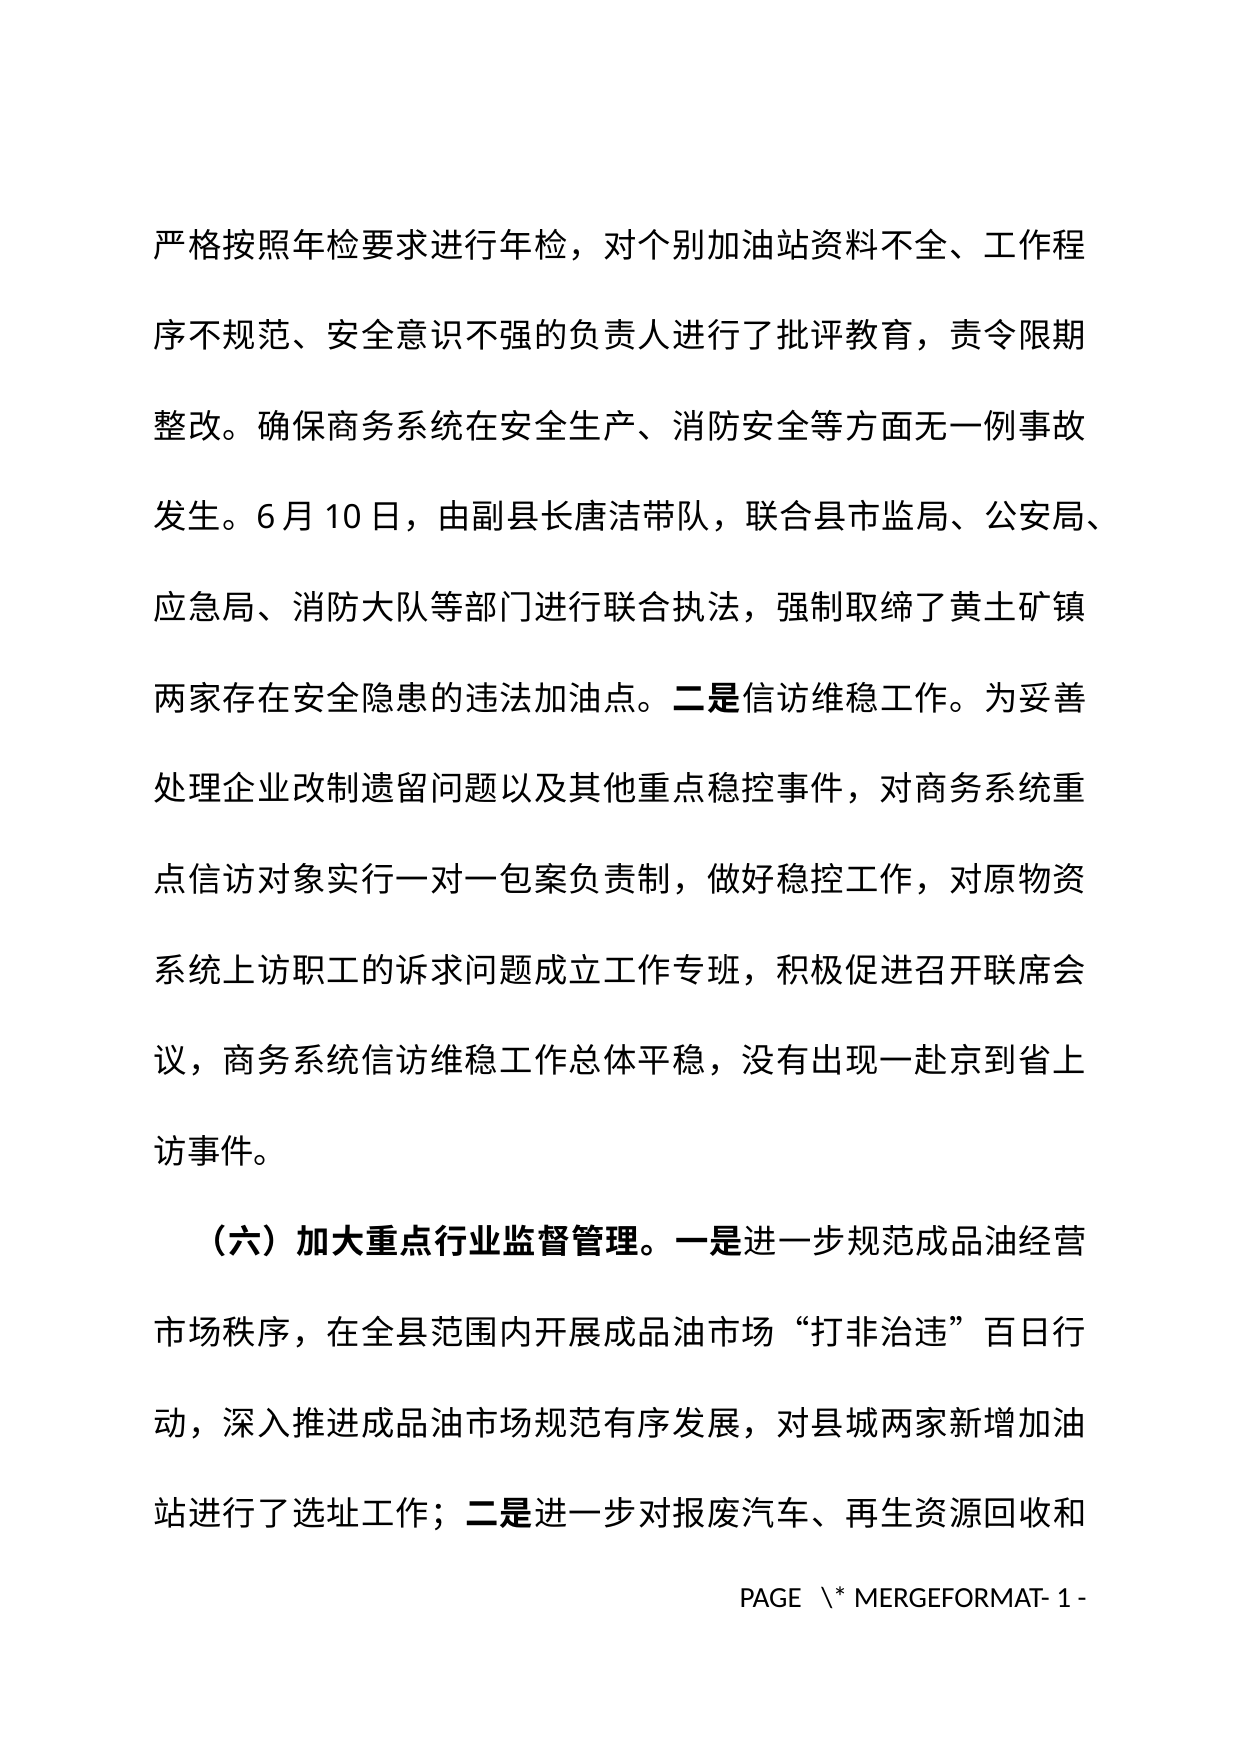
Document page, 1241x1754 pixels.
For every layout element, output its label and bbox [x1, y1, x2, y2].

text [153, 197, 1087, 1194]
text [153, 1194, 1087, 1557]
